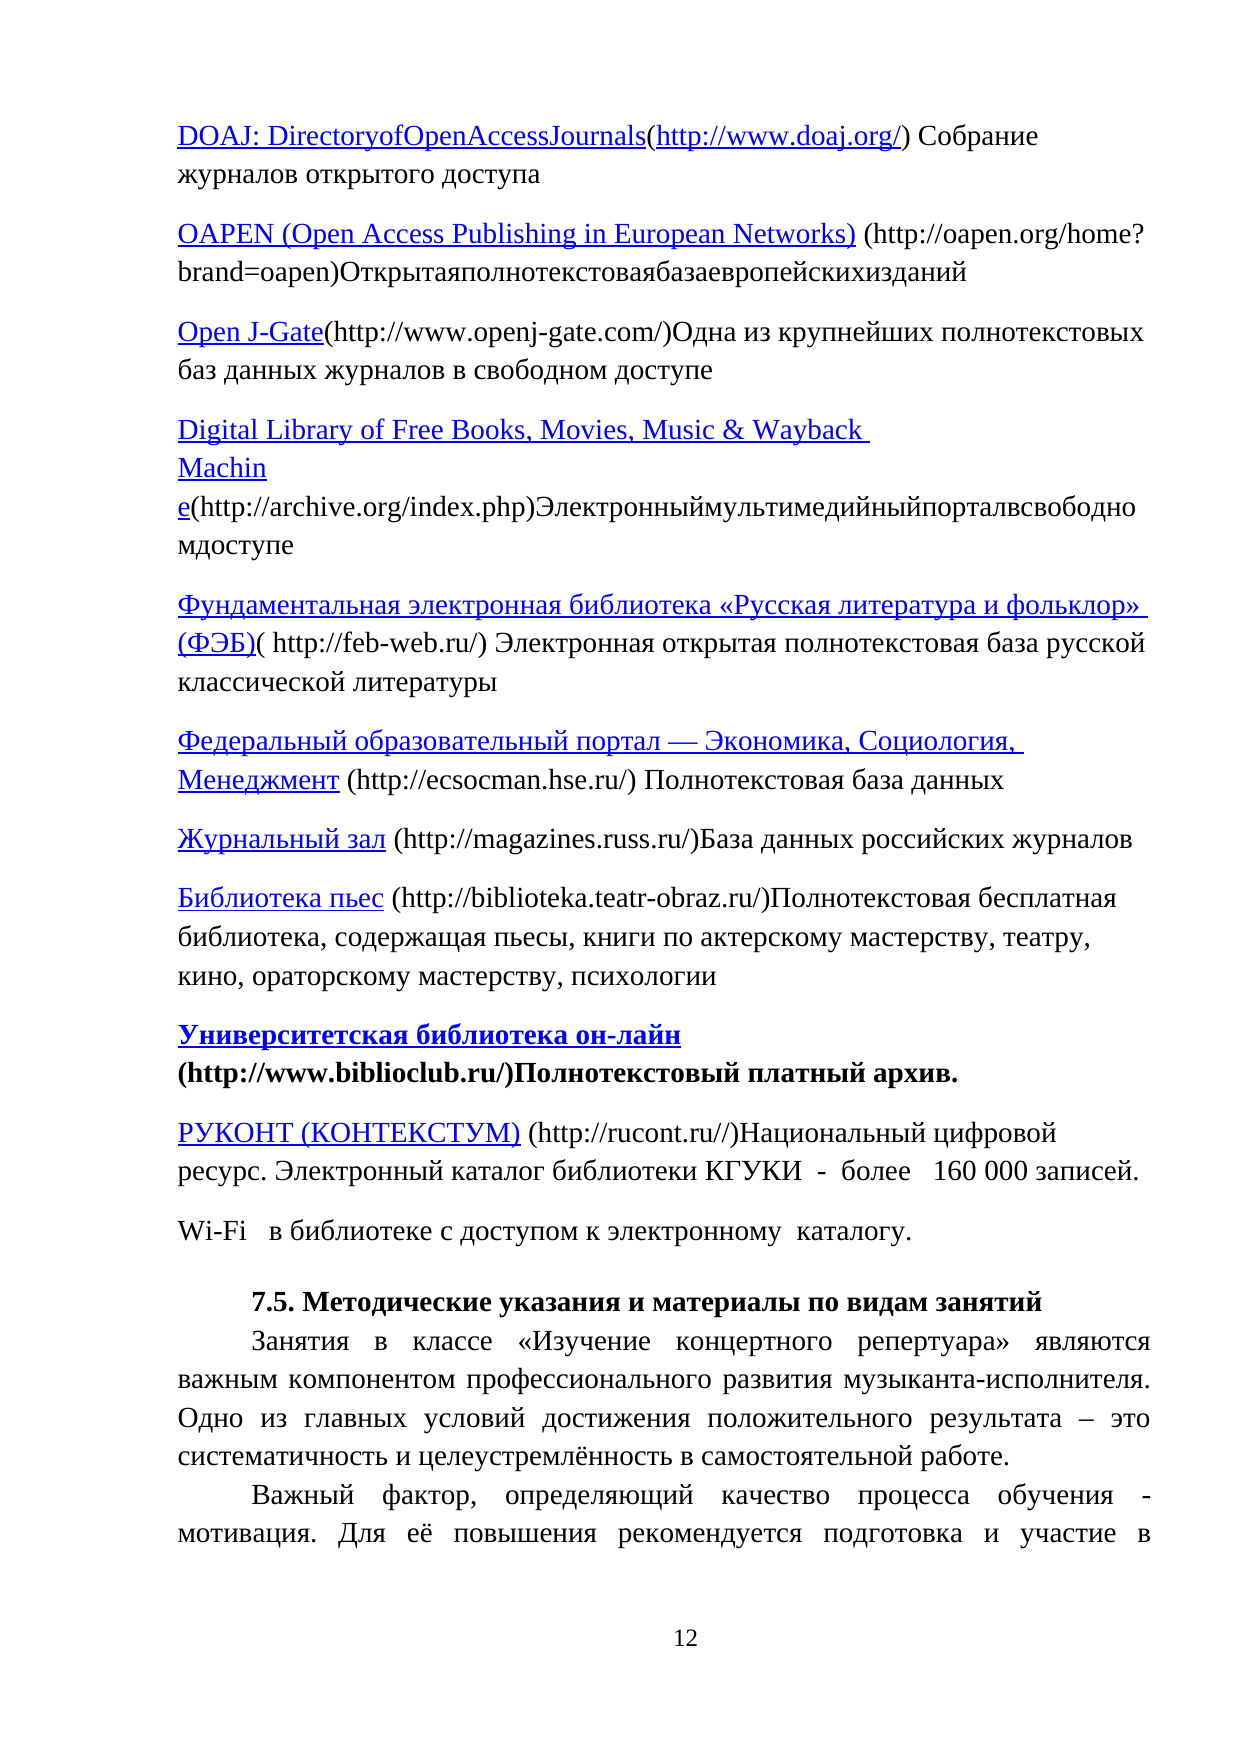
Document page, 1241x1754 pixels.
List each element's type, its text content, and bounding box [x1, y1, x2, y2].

text Библиотека пьес (http://biblioteka.teatr-obraz.ru/)Полнотекстовая бесплатная библиотека, содержащая пьесы, книги по актерскому мастерству, театру, кино, ораторскому мастерству, психологии [177, 881, 1152, 991]
text Федеральный образовательный портал — Экономика, Социология, Менеджмент (http://ecsocman.hse.ru/) Полнотекстовая база данных [177, 723, 1152, 795]
text DOAJ: DirectoryofOpenAccessJournals(http://www.doaj.org/) Собрание журналов открытого доступа [177, 118, 1152, 190]
text Фундаментальная электронная библиотека «Русская литература и фольклор» (ФЭБ)( http://feb-web.ru/) Электронная открытая полнотекстовая база русской классической литературы [177, 587, 1152, 697]
text OAPEN (Open Access Publishing in European Networks) (http://oapen.org/home?brand=oapen)Открытаяполнотекстоваябазаевропейскихизданий [177, 216, 1152, 288]
text Университетская библиотека он-лайн (http://www.biblioclub.ru/)Полнотекстовый платный архив. [177, 1017, 1152, 1089]
text Digital Library of Free Books, Movies, Music & Wayback Machine(http://archive.org/index.php)Электронныймультимедийныйпорталвсвободномдоступе [177, 412, 1152, 561]
text Open J-Gate(http://www.openj-gate.com/)Одна из крупнейших полнотекстовых баз данных журналов в свободном доступе [177, 314, 1152, 386]
text Занятия в классе «Изучение концертного репертуара» являются важным компонентом профессионального развития музыканта-исполнителя. Одно из главных условий достижения положительного результата – это систематичность и целеустремлённость в самостоятельной работе. [177, 1323, 1152, 1472]
text Журнальный зал (http://magazines.russ.ru/)База данных российских журналов [177, 821, 1152, 855]
text 7.5. Методические указания и материалы по видам занятий [177, 1284, 1152, 1318]
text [177, 1477, 1152, 1549]
text Wi-Fi в библиотеке с доступом к электронному каталогу. [177, 1213, 1152, 1246]
text РУКОНТ (КОНТЕКСТУМ) (http://rucont.ru//)Национальный цифровой ресурс. Электронный каталог библиотеки КГУКИ - более 160 000 записей. [177, 1115, 1152, 1187]
